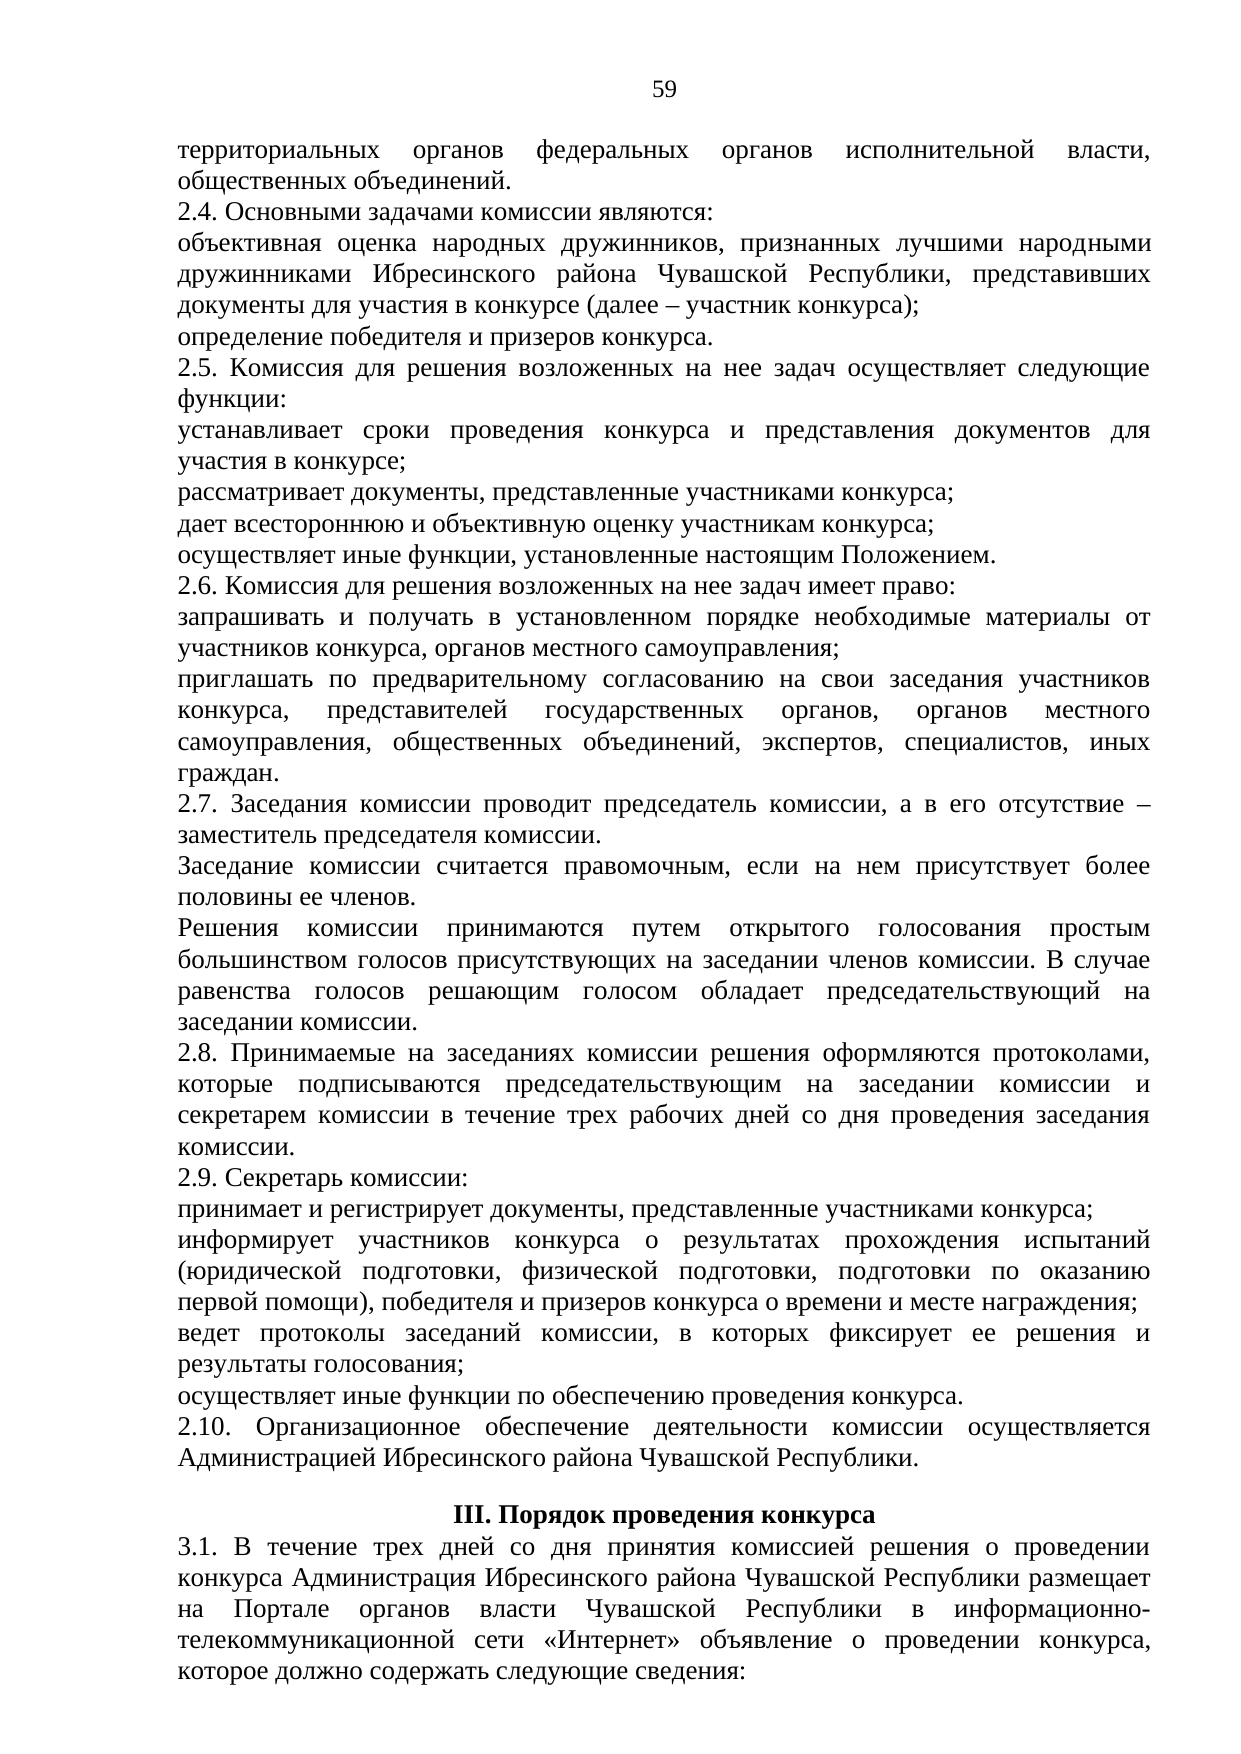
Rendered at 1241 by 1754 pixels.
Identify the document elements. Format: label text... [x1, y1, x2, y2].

text дает всестороннюю и объективную оценку участникам конкурса; [177, 507, 1152, 538]
text 2.4. Основными задачами комиссии являются: [177, 195, 1152, 226]
text 2.7. Заседания комиссии проводит председатель комиссии, а в его отсутствие – заместитель председателя комиссии. [177, 787, 1152, 849]
text осуществляет иные функции по обеспечению проведения конкурса. [177, 1379, 1152, 1410]
text 3.1. В течение трех дней со дня принятия комиссией решения о проведении конкурса Администрация Ибресинского района Чувашской Республики размещает на Портале органов власти Чувашской Республики в информационно-телекоммуникационной сети «Интернет» объявление о проведении конкурса, которое должно содержать следующие сведения: [177, 1530, 1152, 1685]
text 2.8. Принимаемые на заседаниях комиссии решения оформляются протоколами, которые подписываются председательствующим на заседании комиссии и секретарем комиссии в течение трех рабочих дней со дня проведения заседания комиссии. [177, 1036, 1152, 1161]
text ведет протоколы заседаний комиссии, в которых фиксирует ее решения и результаты голосования; [177, 1316, 1152, 1379]
text III. Порядок проведения конкурса [177, 1498, 1152, 1530]
text Заседание комиссии считается правомочным, если на нем присутствует более половины ее членов. [177, 849, 1152, 912]
text приглашать по предварительному согласованию на свои заседания участников конкурса, представителей государственных органов, органов местного самоуправления, общественных объединений, экспертов, специалистов, иных граждан. [177, 662, 1152, 787]
text 2.5. Комиссия для решения возложенных на нее задач осуществляет следующие функции: [177, 351, 1152, 413]
text запрашивать и получать в установленном порядке необходимые материалы от участников конкурса, органов местного самоуправления; [177, 600, 1152, 662]
text информирует участников конкурса о результатах прохождения испытаний (юридической подготовки, физической подготовки, подготовки по оказанию первой помощи), победителя и призеров конкурса о времени и месте награждения; [177, 1223, 1152, 1316]
text объективная оценка народных дружинников, признанных лучшими народными дружинниками Ибресинского района Чувашской Республики, представивших документы для участия в конкурсе (далее – участник конкурса); [177, 226, 1152, 320]
text принимает и регистрирует документы, представленные участниками конкурса; [177, 1192, 1152, 1223]
text 2.6. Комиссия для решения возложенных на нее задач имеет право: [177, 569, 1152, 600]
text рассматривает документы, представленные участниками конкурса; [177, 476, 1152, 507]
text Решения комиссии принимаются путем открытого голосования простым большинством голосов присутствующих на заседании членов комиссии. В случае равенства голосов решающим голосом обладает председательствующий на заседании комиссии. [177, 912, 1152, 1036]
text устанавливает сроки проведения конкурса и представления документов для участия в конкурсе; [177, 413, 1152, 476]
text осуществляет иные функции, установленные настоящим Положением. [177, 538, 1152, 569]
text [177, 133, 1152, 195]
text 2.10. Организационное обеспечение деятельности комиссии осуществляется Администрацией Ибресинского района Чувашской Республики. [177, 1410, 1152, 1472]
text 2.9. Секретарь комиссии: [177, 1161, 1152, 1192]
text определение победителя и призеров конкурса. [177, 320, 1152, 351]
